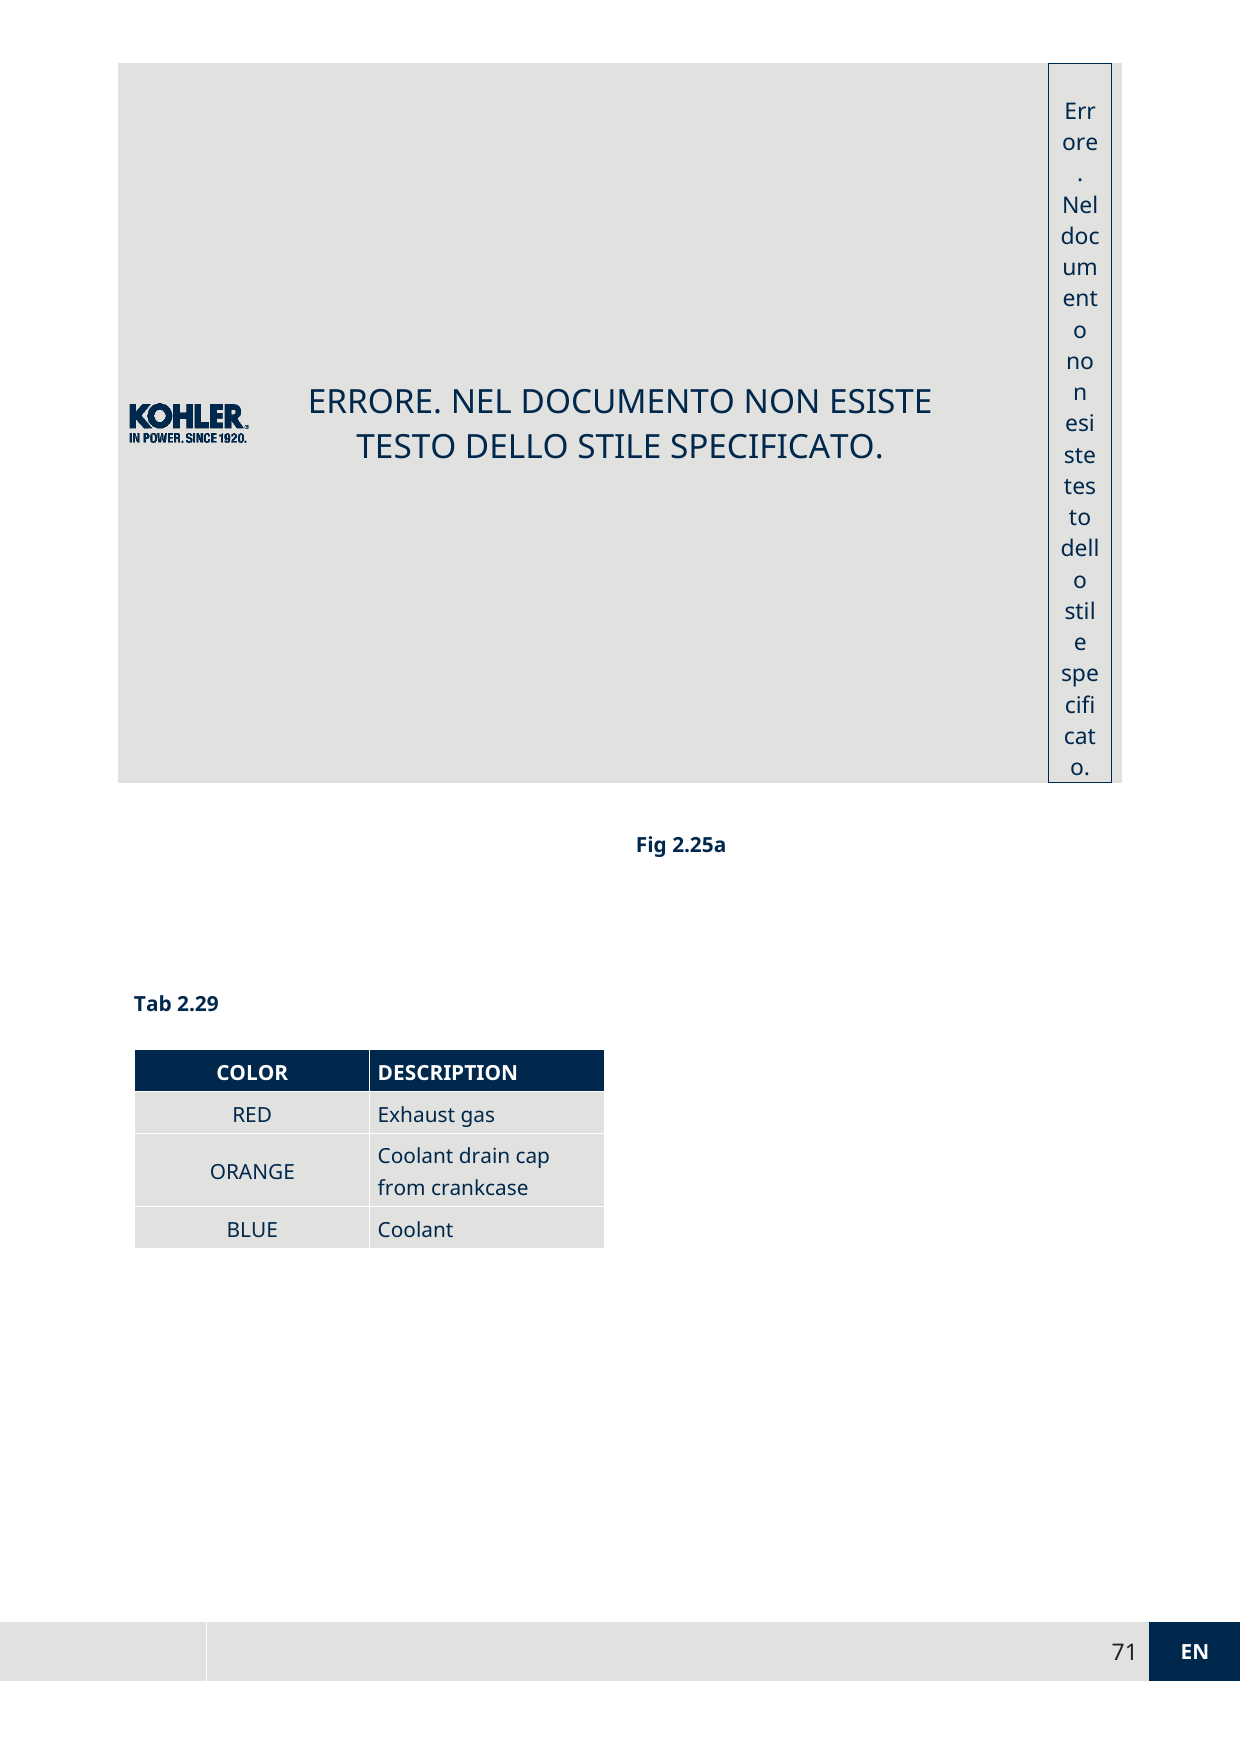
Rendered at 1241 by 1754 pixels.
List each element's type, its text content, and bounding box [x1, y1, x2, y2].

table_cell Fig 2.25 Fig 2.25a [620, 815, 1122, 1329]
picture [129, 403, 249, 443]
table_cell 2.11.4 EGR gas circuit cooling (EGR Cooler) Device that cools exhaust gas Tab 2.28 Tab 2.29 [118, 815, 620, 1329]
